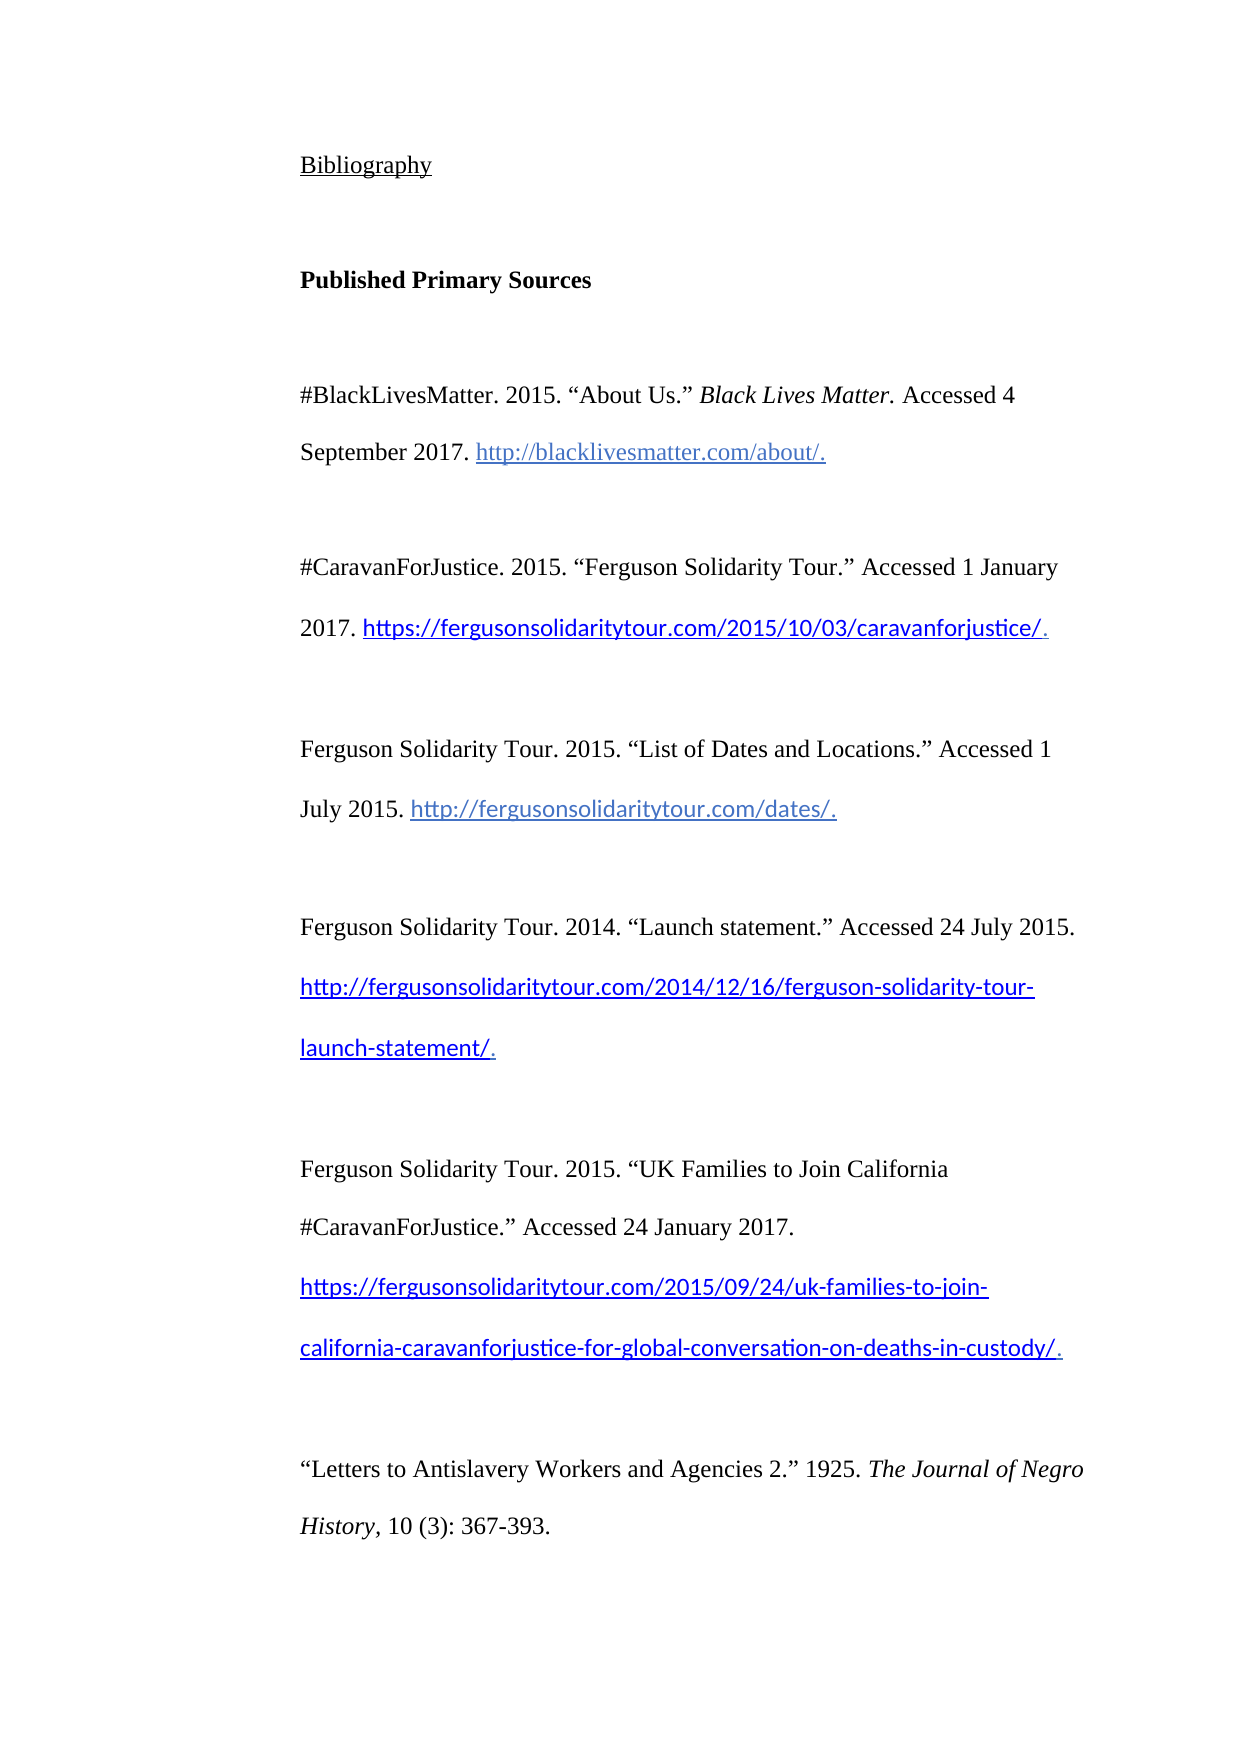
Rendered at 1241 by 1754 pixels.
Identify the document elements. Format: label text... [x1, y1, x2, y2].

text #BlackLivesMatter. 2015. “About Us.” Black Lives Matter. Accessed 4 September 2017. http://blacklivesmatter.com/about/. [300, 380, 1090, 466]
text “Letters to Antislavery Workers and Agencies 2.” 1925. The Journal of Negro History, 10 (3): 367-393. [300, 1454, 1090, 1540]
text #CaravanForJustice. 2015. “Ferguson Solidarity Tour.” Accessed 1 January 2017. https://fergusonsolidaritytour.com/2015/10/03/caravanforjustice/. [300, 552, 1090, 642]
text Bibliography [300, 150, 1090, 179]
text Published Primary Sources [300, 265, 1090, 294]
text Ferguson Solidarity Tour. 2015. “UK Families to Join California #CaravanForJustice.” Accessed 24 January 2017. https://fergusonsolidaritytour.com/2015/09/24/uk-families-to-join-california-caravanforjustice-for-global-conversation-on-deaths-in-custody/. [300, 1154, 1090, 1362]
text Ferguson Solidarity Tour. 2014. “Launch statement.” Accessed 24 July 2015. http://fergusonsolidaritytour.com/2014/12/16/ferguson-solidarity-tour-launch-statement/. [300, 912, 1090, 1062]
text Ferguson Solidarity Tour. 2015. “List of Dates and Locations.” Accessed 1 July 2015. http://fergusonsolidaritytour.com/dates/. [300, 734, 1090, 824]
